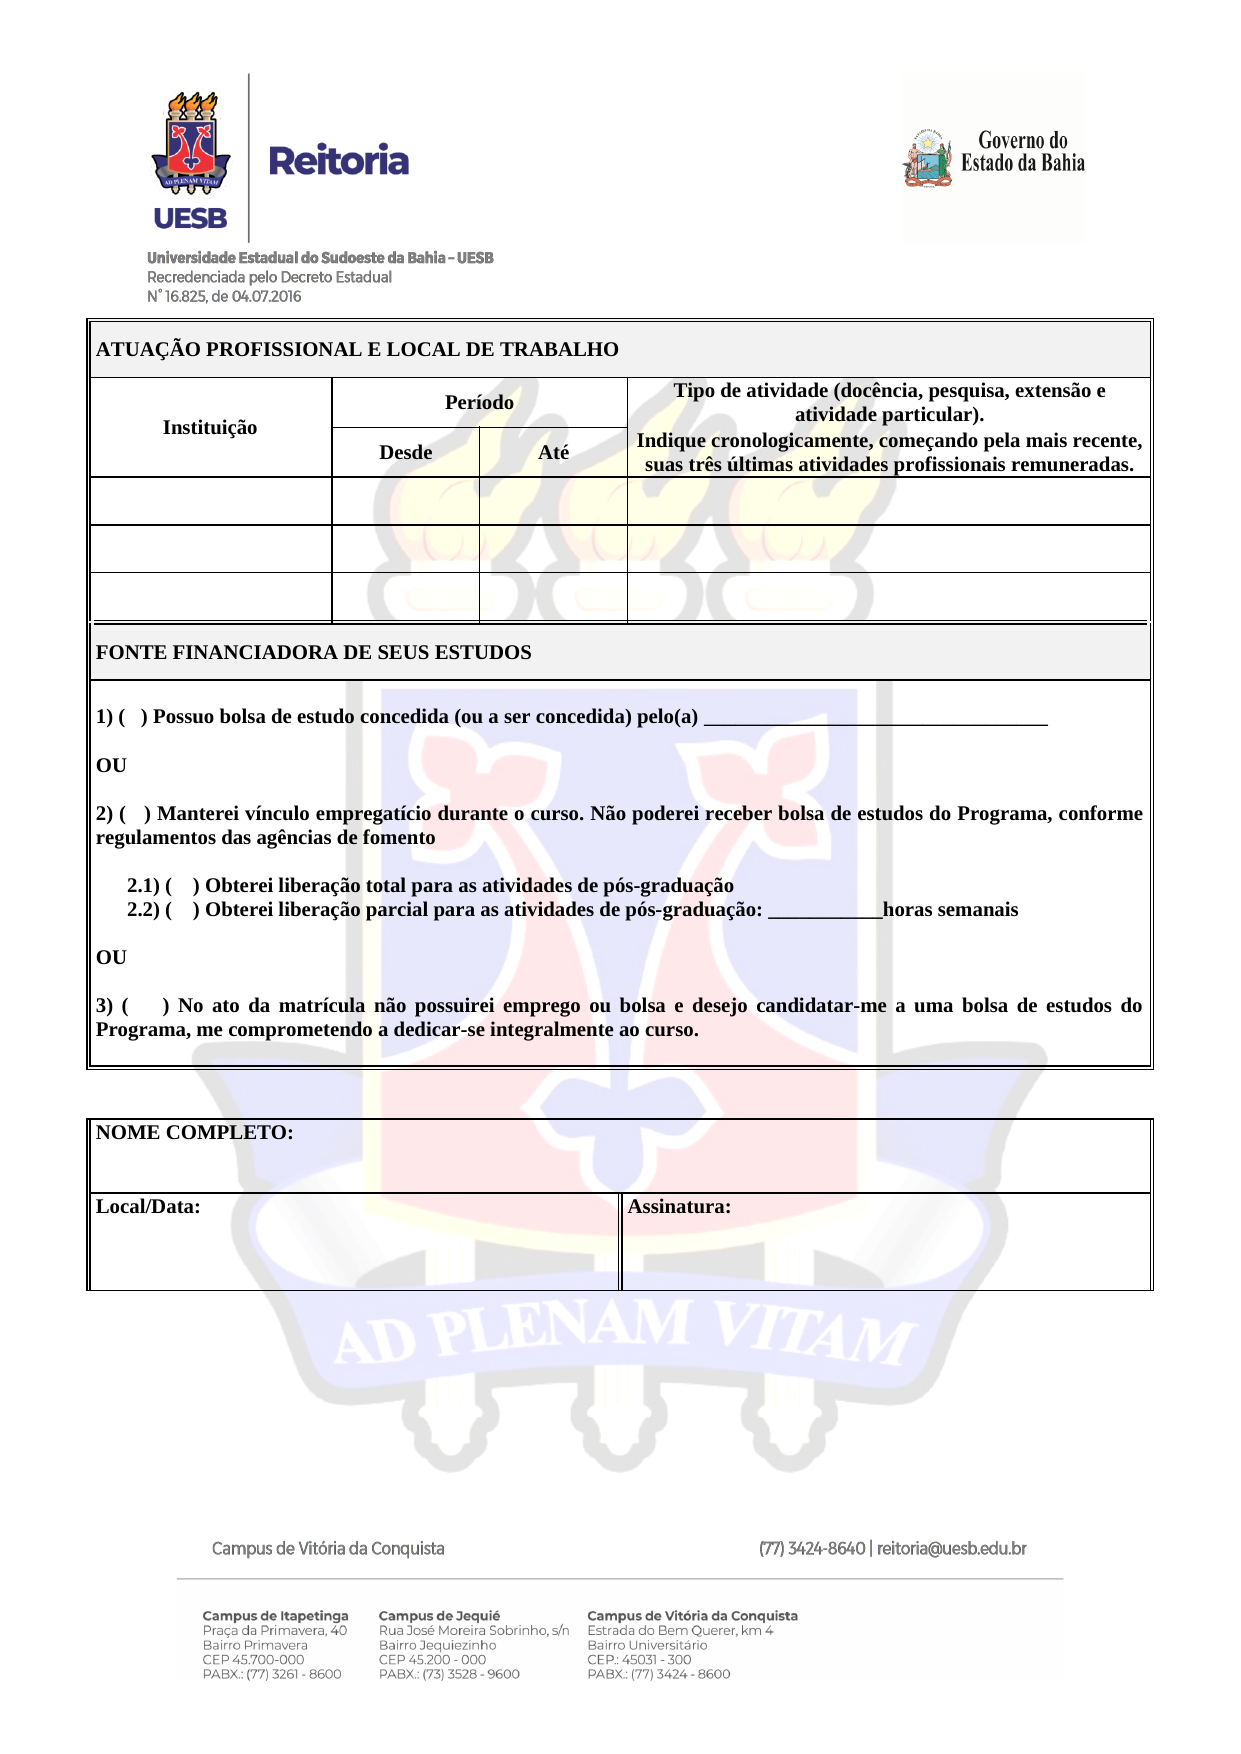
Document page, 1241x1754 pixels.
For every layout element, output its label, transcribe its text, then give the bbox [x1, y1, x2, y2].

table_cell [628, 478, 1150, 524]
table_cell FONTE FINANCIADORA DE SEUS ESTUDOS [88, 620, 1152, 679]
picture [176, 1578, 1064, 1681]
table_cell [333, 526, 479, 572]
table_cell Tipo de atividade (docência, pesquisa, extensão e atividade particular). [628, 378, 1150, 426]
table_cell [333, 478, 479, 524]
table_header NOME COMPLETO: [91, 1120, 1150, 1192]
table_cell [91, 526, 331, 572]
table_cell [628, 526, 1150, 572]
picture [901, 73, 1085, 243]
picture [147, 248, 504, 306]
table_header ATUAÇÃO PROFISSIONAL E LOCAL DE TRABALHO [91, 322, 1150, 377]
table_cell Local/Data: [91, 1194, 618, 1290]
table_cell Indique cronologicamente, começando pela mais recente, suas três últimas atividades profissionais remuneradas. [628, 426, 1150, 476]
table_cell Período [333, 378, 627, 426]
table_cell [480, 573, 627, 620]
picture [147, 73, 409, 243]
table_cell Assinatura: [623, 1194, 1150, 1290]
table_cell [91, 478, 331, 524]
table_cell [480, 478, 627, 524]
table_cell [628, 573, 1150, 620]
table_cell Desde [333, 428, 479, 476]
table_cell Instituição [91, 378, 331, 476]
table_cell [91, 573, 331, 620]
table_cell Até [480, 428, 627, 476]
table_cell 1) ( ) Possuo bolsa de estudo concedida (ou a ser concedida) pelo(a) _________________________________ OU 2) ( ) Manterei vínculo empregatício durante o curso. Não poderei receber bolsa de estudos do Programa, conforme regulamentos das agências de fomento 2.1) ( ) Obterei liberação total para as atividades de pós-graduação 2.2) ( ) Obterei liberação parcial para as atividades de pós-graduação: ___________horas semanais OU 3) ( ) No ato da matrícula não possuirei emprego ou bolsa e desejo candidatar-me a uma bolsa de estudos do Programa, me comprometendo a dedicar-se integralmente ao curso. [91, 681, 1150, 1065]
table_cell [333, 573, 479, 620]
picture [212, 1537, 1028, 1560]
table_cell [480, 526, 627, 572]
